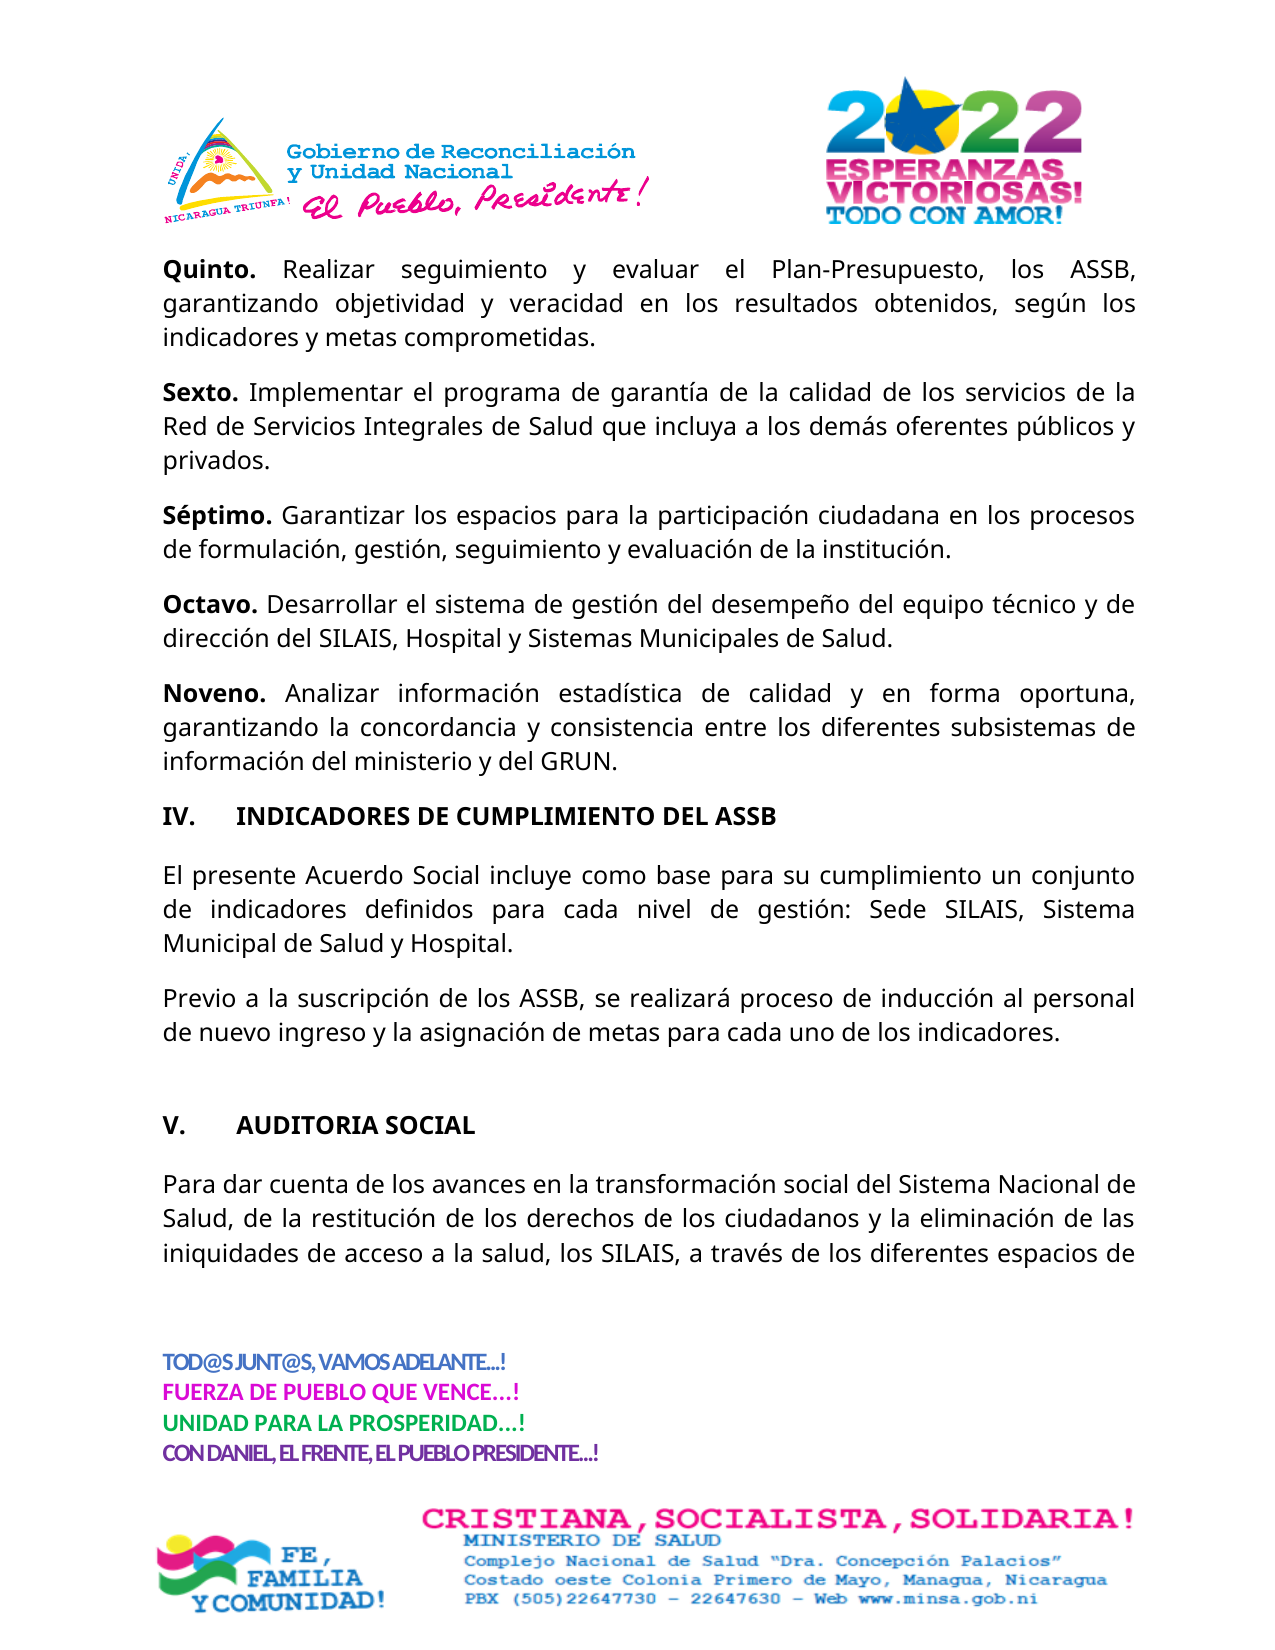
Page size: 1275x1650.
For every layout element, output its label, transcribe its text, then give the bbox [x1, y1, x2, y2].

subtitle AUDITORIA SOCIAL [162, 1108, 1137, 1142]
subtitle INDICADORES DE CUMPLIMIENTO DEL ASSB [162, 799, 1137, 833]
text Séptimo. Garantizar los espacios para la participación ciudadana en los procesos de formulación, gestión, seguimiento y evaluación de la institución. [162, 498, 1137, 566]
picture [144, 1482, 1170, 1630]
text El presente Acuerdo Social incluye como base para su cumplimiento un conjunto de indicadores definidos para cada nivel de gestión: Sede SILAIS, Sistema Municipal de Salud y Hospital. [162, 858, 1137, 960]
text Quinto. Realizar seguimiento y evaluar el Plan-Presupuesto, los ASSB, garantizando objetividad y veracidad en los resultados obtenidos, según los indicadores y metas comprometidas. [162, 252, 1137, 354]
text Previo a la suscripción de los ASSB, se realizará proceso de inducción al personal de nuevo ingreso y la asignación de metas para cada uno de los indicadores. [162, 981, 1137, 1049]
text Octavo. Desarrollar el sistema de gestión del desempeño del equipo técnico y de dirección del SILAIS, Hospital y Sistemas Municipales de Salud. [162, 587, 1137, 655]
text Noveno. Analizar información estadística de calidad y en forma oportuna, garantizando la concordancia y consistencia entre los diferentes subsistemas de información del ministerio y del GRUN. [162, 676, 1137, 778]
text Sexto. Implementar el programa de garantía de la calidad de los servicios de la Red de Servicios Integrales de Salud que incluya a los demás oferentes públicos y privados. [162, 375, 1137, 477]
